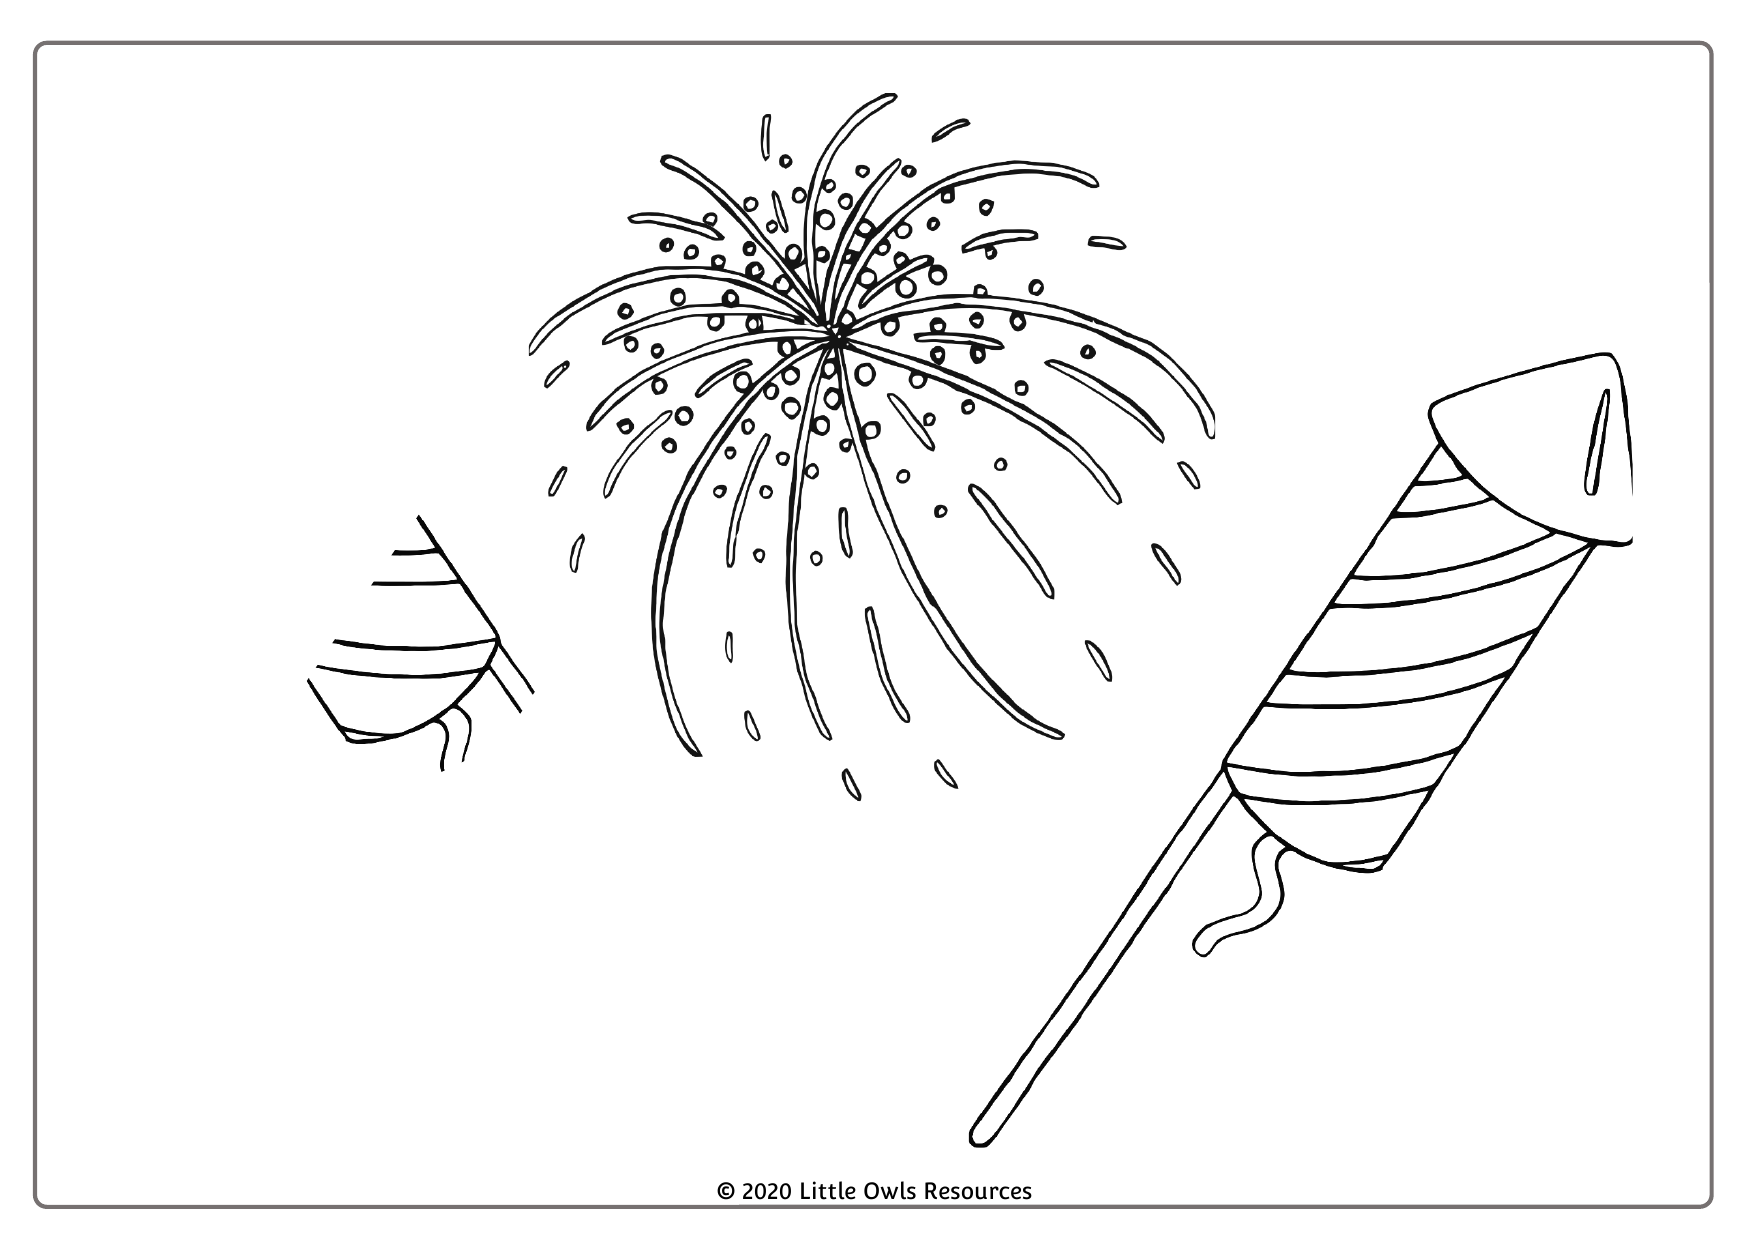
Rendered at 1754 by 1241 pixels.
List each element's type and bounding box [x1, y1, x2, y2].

picture [967, 352, 1633, 1147]
picture [103, 93, 1214, 1006]
